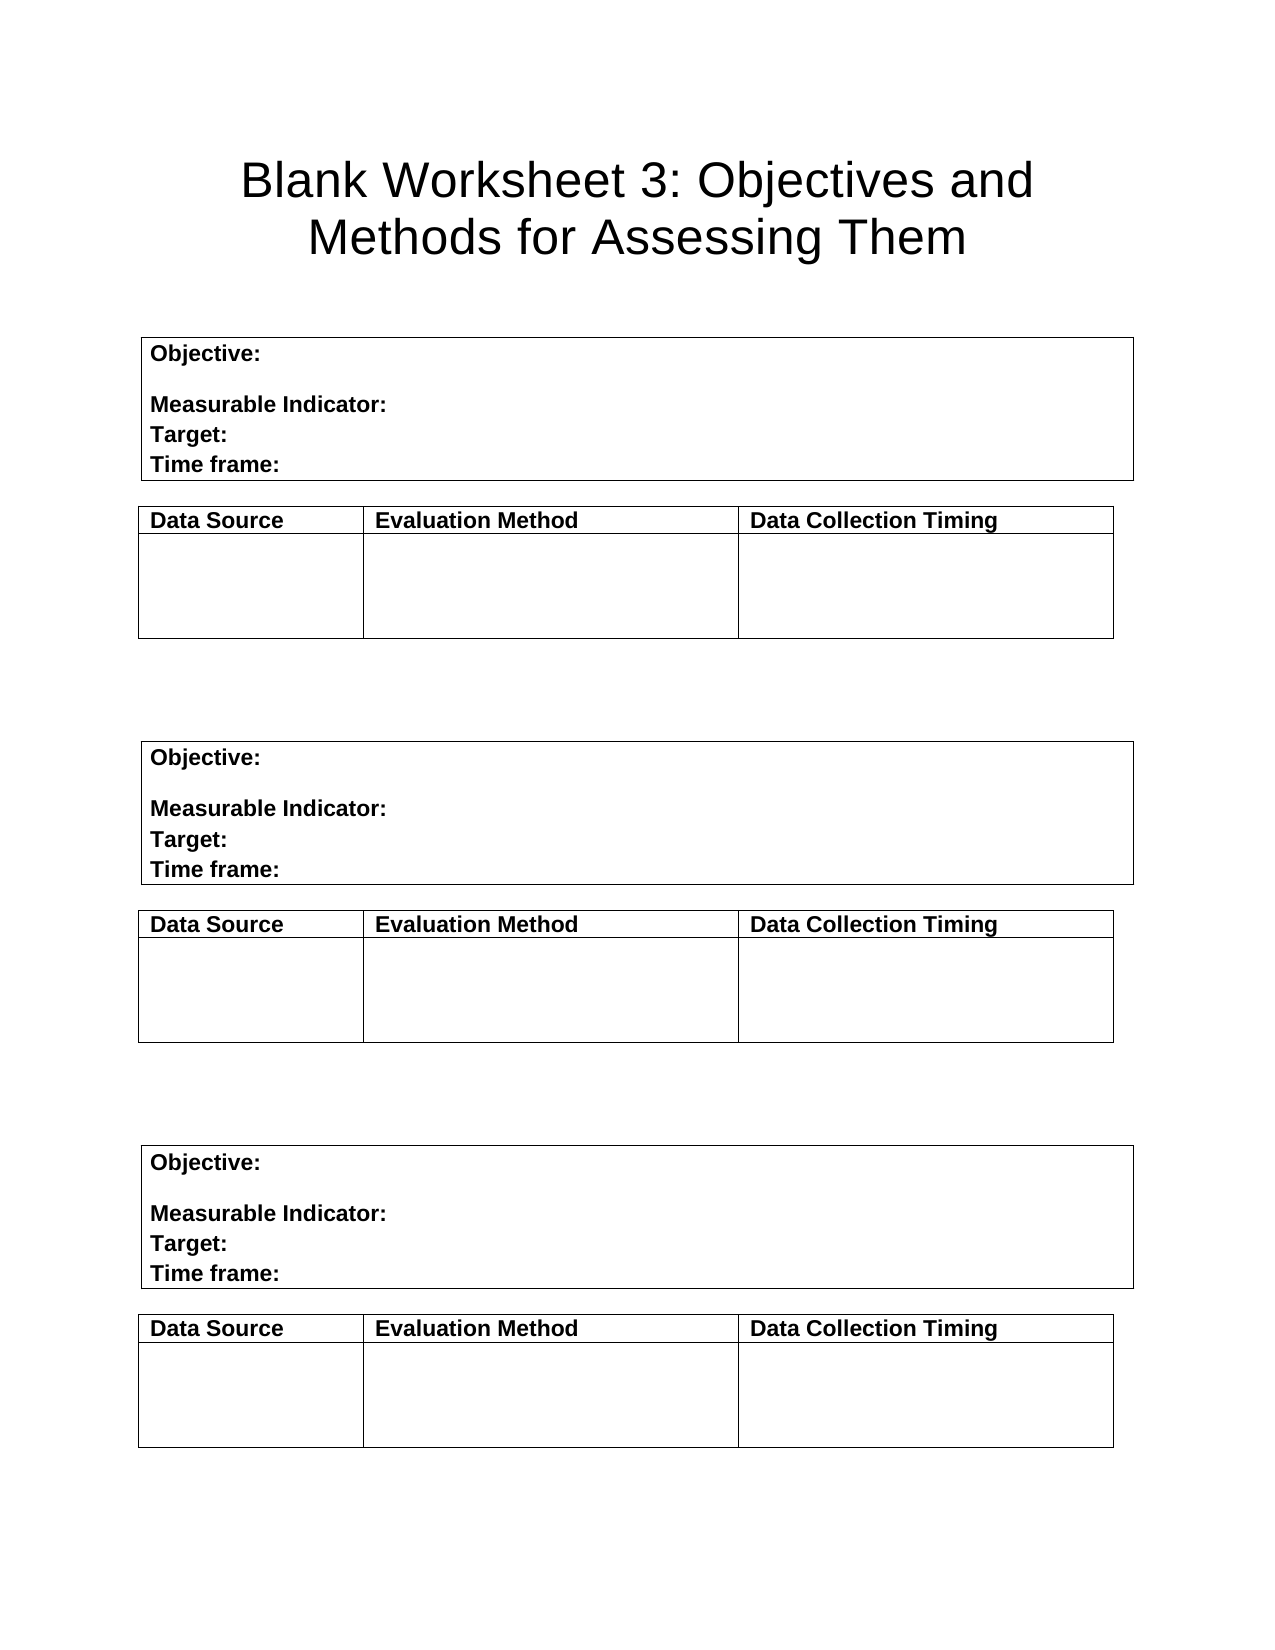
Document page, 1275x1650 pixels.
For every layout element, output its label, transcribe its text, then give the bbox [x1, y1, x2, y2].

text Objective: [142, 742, 1133, 771]
table_cell [364, 534, 738, 638]
table_cell [364, 1343, 738, 1447]
table_header Evaluation Method [364, 911, 738, 937]
table_cell [139, 938, 363, 1042]
table_header Data Source [139, 1315, 363, 1342]
table_cell [739, 1343, 1113, 1447]
table_header Data Collection Timing [739, 911, 1113, 937]
table_cell [139, 534, 363, 638]
text Objective: [142, 1146, 1133, 1175]
table_cell [139, 1343, 363, 1447]
table_header Evaluation Method [364, 1315, 738, 1342]
table_header Data Source [139, 911, 363, 937]
table_cell [364, 938, 738, 1042]
table_header Data Source [139, 507, 363, 533]
table_header Evaluation Method [364, 507, 738, 533]
text Measurable Indicator: Target: Time frame: [142, 792, 1133, 884]
table_cell [739, 938, 1113, 1042]
text Objective: [142, 338, 1133, 366]
table_header Data Collection Timing [739, 1315, 1113, 1342]
table_cell [739, 534, 1113, 638]
text Measurable Indicator: Target: Time frame: [142, 388, 1133, 480]
text Measurable Indicator: Target: Time frame: [142, 1196, 1133, 1288]
table_header Data Collection Timing [739, 507, 1113, 533]
title Blank Worksheet 3: Objectives and Methods for Assessing Them [150, 150, 1125, 265]
